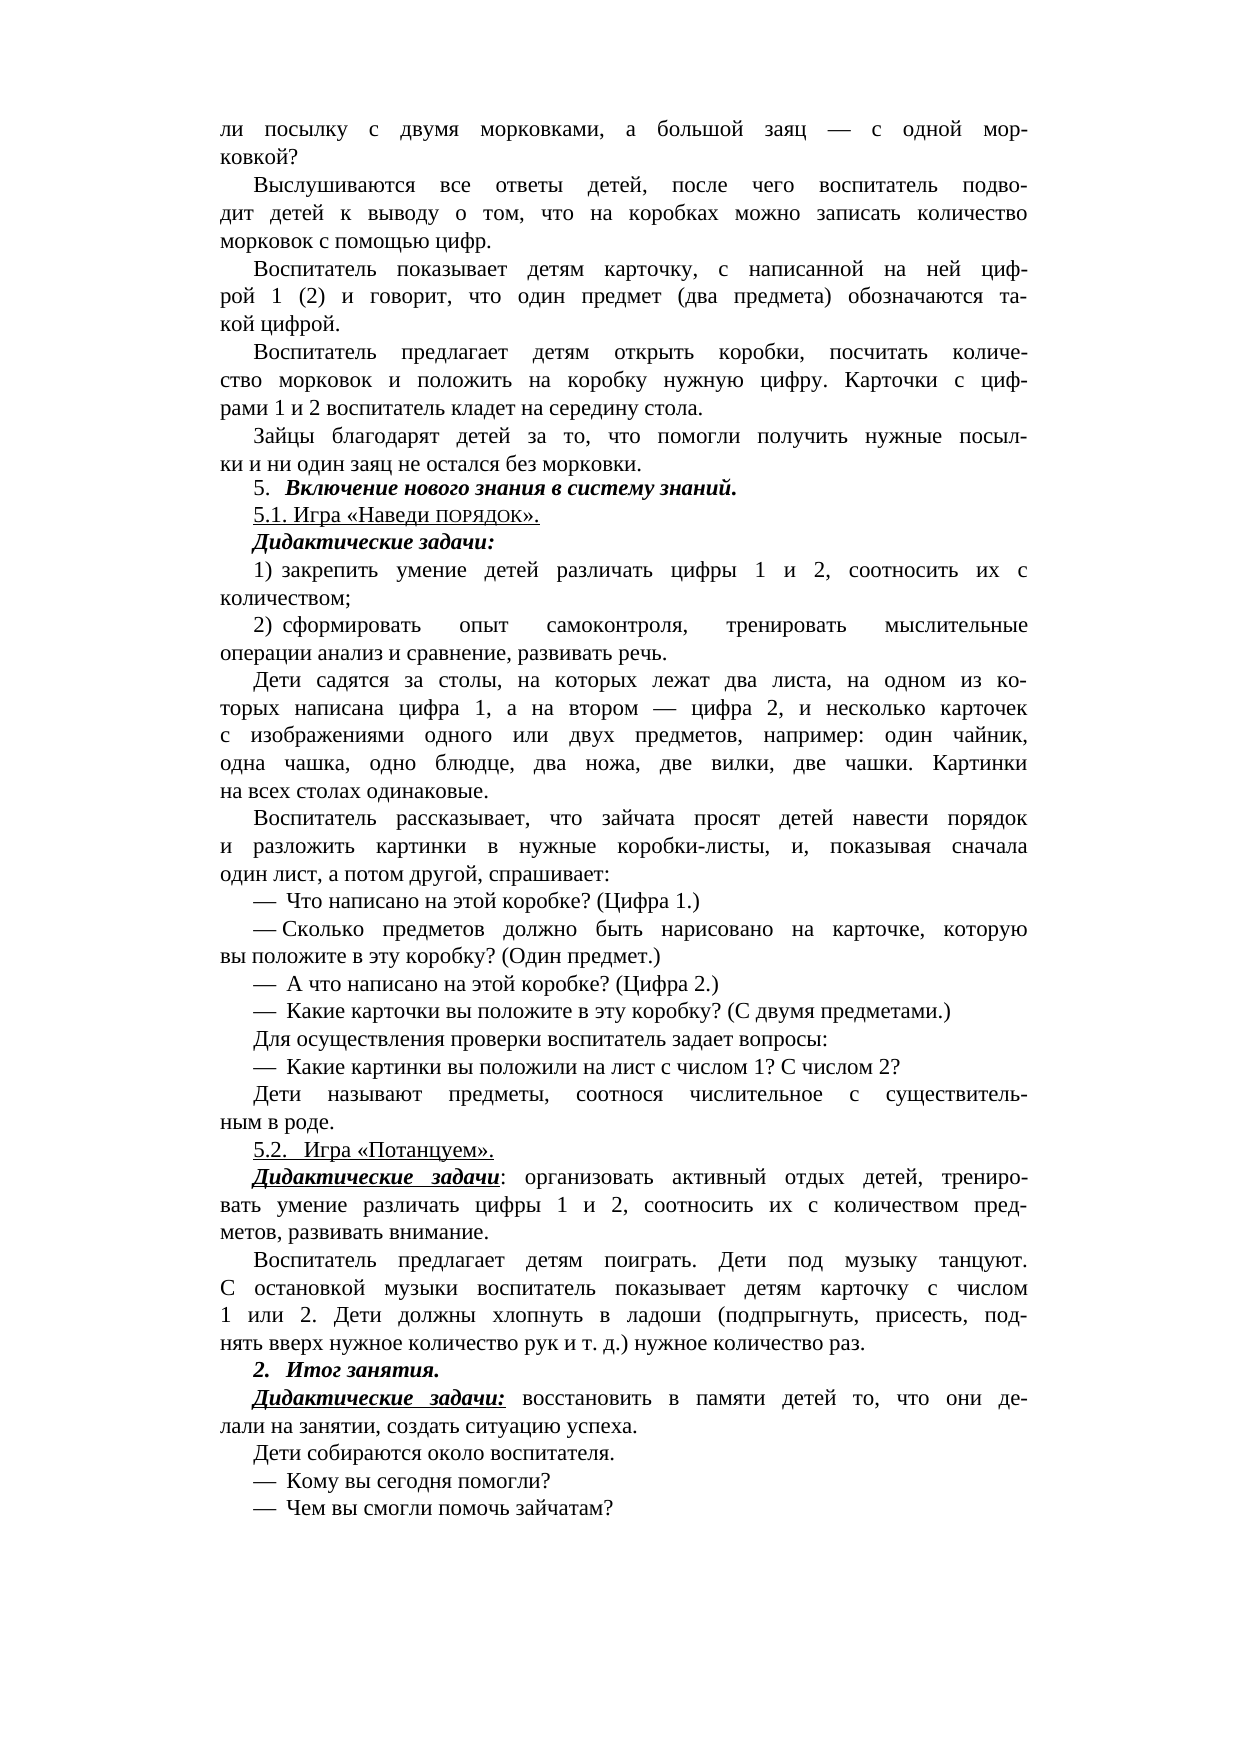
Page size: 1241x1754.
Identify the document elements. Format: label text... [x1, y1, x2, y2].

list закрепить умение детей различать цифры 1 и 2, соотносить их с количеством; [220, 555, 1029, 610]
text Зайцы благодарят детей за то, что помогли получить нужные посыл- ки и ни один заяц не остался без морковки. [220, 421, 1029, 477]
list Сколько предметов должно быть нарисовано на карточке, которую вы положите в эту коробку? (Один предмет.) [220, 914, 1029, 969]
list Какие картинки вы положили на лист с числом 1? С числом 2? [220, 1052, 1029, 1080]
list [220, 114, 1029, 170]
text Воспитатель предлагает детям открыть коробки, посчитать количе- ство морковок и положить на коробку нужную цифру. Карточки с циф- рами 1 и 2 воспитатель кладет на середину стола. [220, 337, 1029, 421]
text Выслушиваются все ответы детей, после чего воспитатель подво- дит детей к выводу о том, что на коробках можно записать количество морковок с помощью цифр. [220, 170, 1029, 254]
list Итог занятия. [220, 1356, 1029, 1383]
text Для осуществления проверки воспитатель задает вопросы: [220, 1024, 1029, 1052]
text Дидактические задачи: [220, 528, 1029, 555]
list Чем вы смогли помочь зайчатам? [220, 1494, 1029, 1521]
text Дети называют предметы, соотнося числительное с существитель- ным в роде. [220, 1080, 1029, 1135]
text Воспитатель предлагает детям поиграть. Дети под музыку танцуют. С остановкой музыки воспитатель показывает детям карточку с числом 1 или 2. Дети должны хлопнуть в ладоши (подпрыгнуть, присесть, под- нять вверх нужное количество рук и т. д.) нужное количество раз. [220, 1245, 1029, 1356]
list Кому вы сегодня помогли? [220, 1466, 1029, 1494]
text Дидактические задачи: восстановить в памяти детей то, что они де- лали на занятии, создать ситуацию успеха. [220, 1383, 1029, 1438]
list сформировать опыт самоконтроля, тренировать мыслительные операции анализ и сравнение, развивать речь. [220, 610, 1029, 666]
text Дети собираются около воспитателя. [220, 1438, 1029, 1466]
text Дети садятся за столы, на которых лежат два листа, на одном из ко- торых написана цифра 1, а на втором — цифра 2, и несколько карточек с изображениями одного или двух предметов, например: один чайник, одна чашка, одно блюдце, два ножа, две вилки, две чашки. Картинки на всех столах одинаковые. [220, 666, 1029, 804]
list Что написано на этой коробке? (Цифра 1.) [220, 886, 1029, 914]
list А что написано на этой коробке? (Цифра 2.) [220, 969, 1029, 997]
text Дидактические задачи: организовать активный отдых детей, трениро- вать умение различать цифры 1 и 2, соотносить их с количеством пред- метов, развивать внимание. [220, 1162, 1029, 1245]
list Игра «Потанцуем». [220, 1135, 1029, 1162]
text Воспитатель рассказывает, что зайчата просят детей навести порядок и разложить картинки в нужные коробки-листы, и, показывая сначала один лист, а потом другой, спрашивает: [220, 804, 1029, 886]
text 5.1. Игра «Наведи порядок». [220, 500, 1029, 528]
text Воспитатель показывает детям карточку, с написанной на ней циф- рой 1 (2) и говорит, что один предмет (два предмета) обозначаются та- кой цифрой. [220, 254, 1029, 337]
list Какие карточки вы положите в эту коробку? (С двумя предметами.) [220, 997, 1029, 1024]
list Включение нового знания в систему знаний. [220, 477, 1029, 500]
